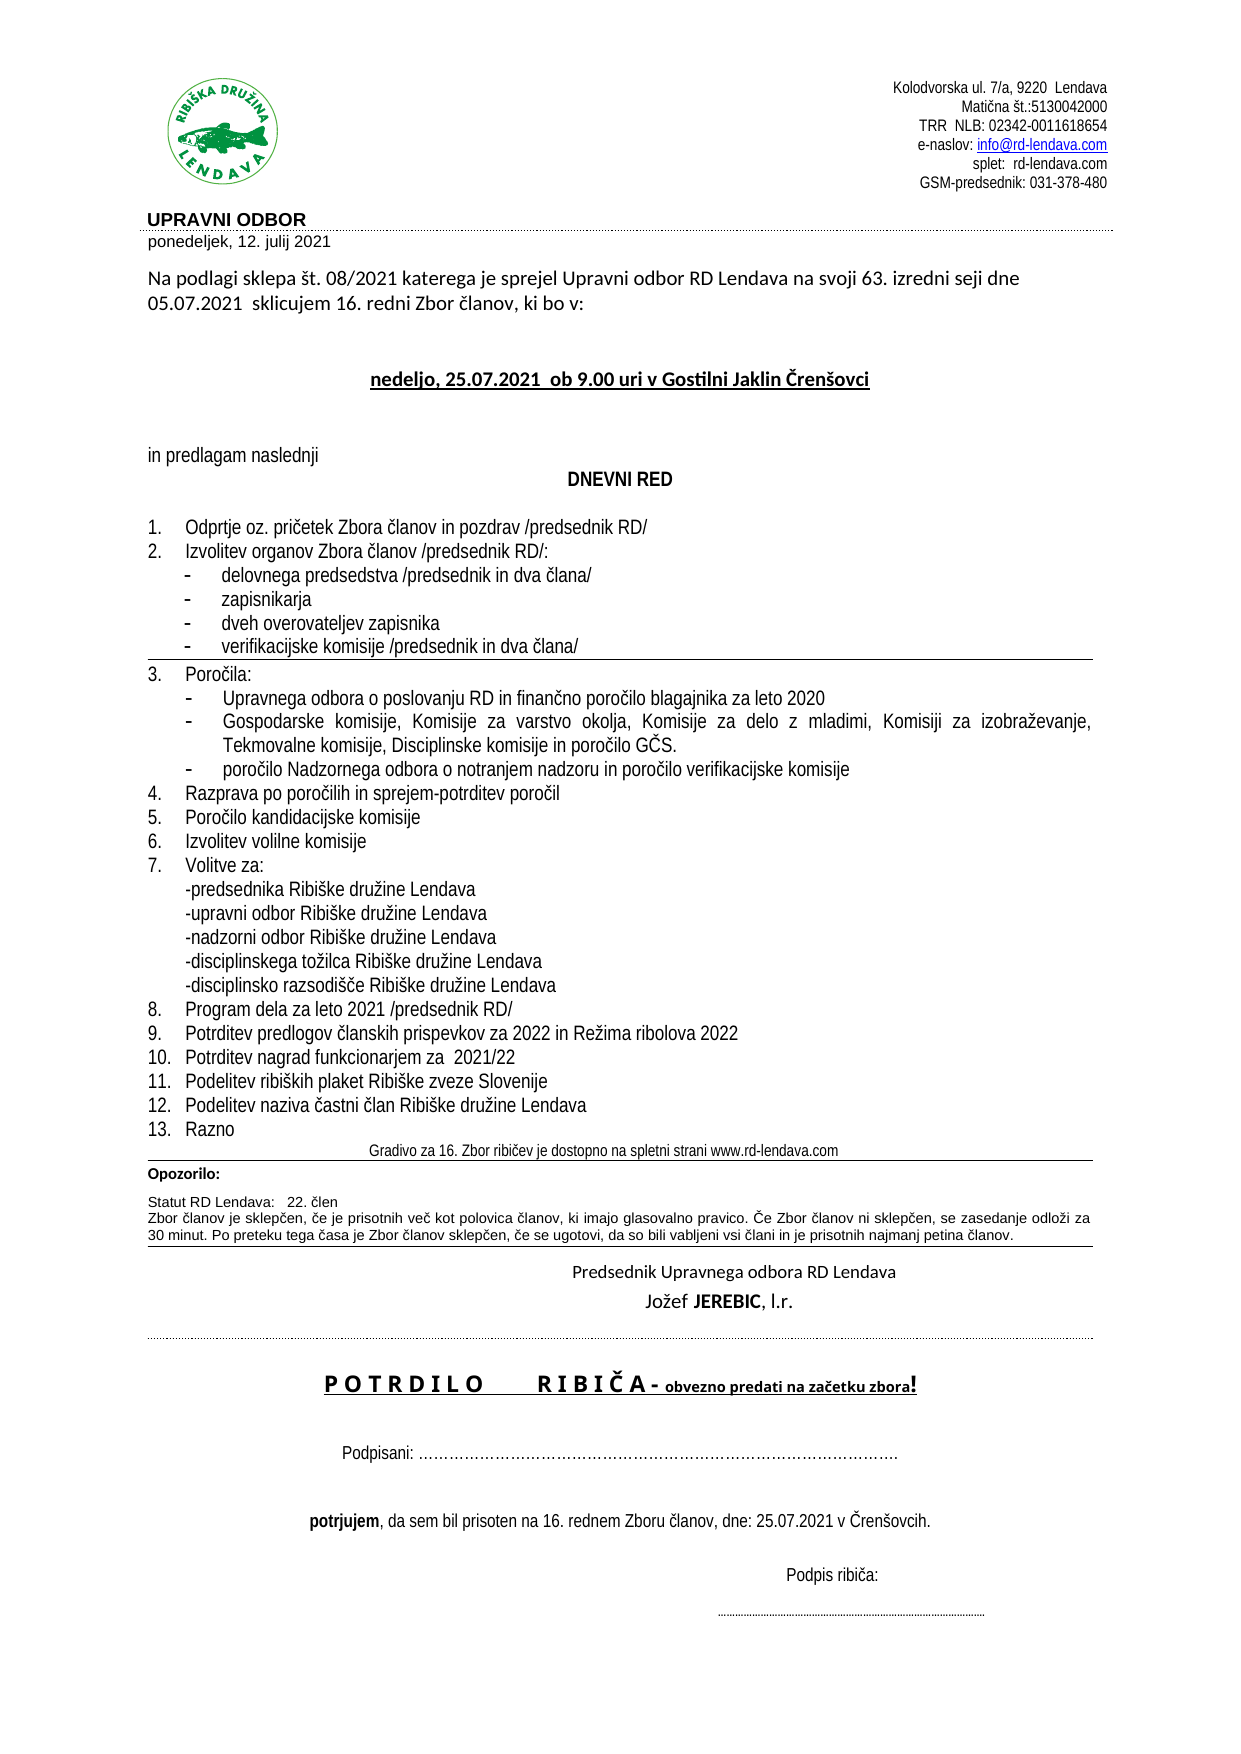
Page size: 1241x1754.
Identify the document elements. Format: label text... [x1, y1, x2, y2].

text Podpis ribiča: [148, 1563, 1093, 1585]
subtitle Podpisani: …………………………………………………………………………………. [148, 1442, 1093, 1464]
list -predsednika Ribiške družine Lendava [185, 877, 1093, 901]
list Potrditev nagrad funkcionarjem za 2021/22 [148, 1045, 1093, 1069]
text Opozorilo: [148, 1161, 1093, 1183]
list Program dela za leto 2021 /predsednik RD/ [148, 997, 1093, 1021]
list Potrditev predlogov članskih prispevkov za 2022 in Režima ribolova 2022 [148, 1021, 1093, 1045]
text nedeljo, 25.07.2021 ob 9.00 uri v Gostilni Jaklin Črenšovci [148, 367, 1093, 392]
subtitle P O T R D I L O R I B I Č A - obvezno predati na začetku zbora! [148, 1364, 1093, 1399]
list Poročilo kandidacijske komisije [148, 805, 1093, 829]
text Na podlagi sklepa št. 08/2021 katerega je sprejel Upravni odbor RD Lendava na svoji 63. izredni seji dne 05.07.2021 sklicujem 16. redni Zbor članov, ki bo v: [148, 265, 1093, 316]
list dveh overovateljev zapisnika [184, 611, 1093, 634]
table_header Kolodvorska ul. 7/a, 9220 Lendava Matična št.:5130042000 TRR NLB: 02342-0011618654 e-naslov: info@rd-lendava.com splet: rd-lendava.com GSM-predsednik: 031-378-480 [646, 78, 1114, 230]
text Statut RD Lendava: 22. člen [148, 1193, 1093, 1210]
text Zbor članov je sklepčen, če je prisotnih več kot polovica članov, ki imajo glasovalno pravico. Če Zbor članov ni sklepčen, se zasedanje odloži za 30 minut. Po preteku tega časa je Zbor članov sklepčen, če se ugotovi, da so bili vabljeni vsi člani in je prisotnih najmanj petina članov. [148, 1210, 1093, 1244]
text Predsednik Upravnega odbora RD Lendava [148, 1261, 1093, 1283]
text DNEVNI RED [148, 467, 1093, 491]
list -disciplinsko razsodišče Ribiške družine Lendava [185, 973, 1093, 997]
table_header UPRAVNI ODBOR [140, 78, 646, 230]
list Izvolitev volilne komisije [148, 829, 1093, 853]
list -nadzorni odbor Ribiške družine Lendava [185, 925, 1093, 949]
list Odprtje oz. pričetek Zbora članov in pozdrav /predsednik RD/ [148, 515, 1093, 539]
list Izvolitev organov Zbora članov /predsednik RD/: [148, 539, 1093, 563]
list zapisnikarja [184, 587, 1093, 611]
list Podelitev naziva častni član Ribiške družine Lendava [148, 1093, 1093, 1117]
text ponedeljek, 12. julij 2021 [148, 231, 1093, 251]
list Gospodarske komisije, Komisije za varstvo okolja, Komisije za delo z mladimi, Komisiji za izobraževanje, Tekmovalne komisije, Disciplinske komisije in poročilo GČS. [185, 709, 1093, 757]
list -disciplinskega tožilca Ribiške družine Lendava [185, 949, 1093, 973]
list delovnega predsedstva /predsednik in dva člana/ [184, 563, 1093, 587]
subtitle potrjujem, da sem bil prisoten na 16. rednem Zboru članov, dne: 25.07.2021 v Črenšovcih. [148, 1509, 1093, 1531]
list poročilo Nadzornega odbora o notranjem nadzoru in poročilo verifikacijske komisije [185, 757, 1093, 781]
list verifikacijske komisije /predsednik in dva člana/ [184, 634, 1093, 658]
list Upravnega odbora o poslovanju RD in finančno poročilo blagajnika za leto 2020 [185, 686, 1093, 709]
list Gradivo za 16. Zbor ribičev je dostopno na spletni strani www.rd-lendava.com [185, 1141, 1093, 1160]
list Razno [148, 1117, 1093, 1141]
list Volitve za: [148, 853, 1093, 877]
list Razprava po poročilih in sprejem-potrditev poročil [148, 781, 1093, 805]
text in predlagam naslednji [148, 443, 1093, 467]
list Poročila: [148, 660, 1093, 686]
list Podelitev ribiških plaket Ribiške zveze Slovenije [148, 1069, 1093, 1093]
text Jožef JEREBIC, l.r. [148, 1288, 1093, 1313]
list -upravni odbor Ribiške družine Lendava [185, 901, 1093, 925]
